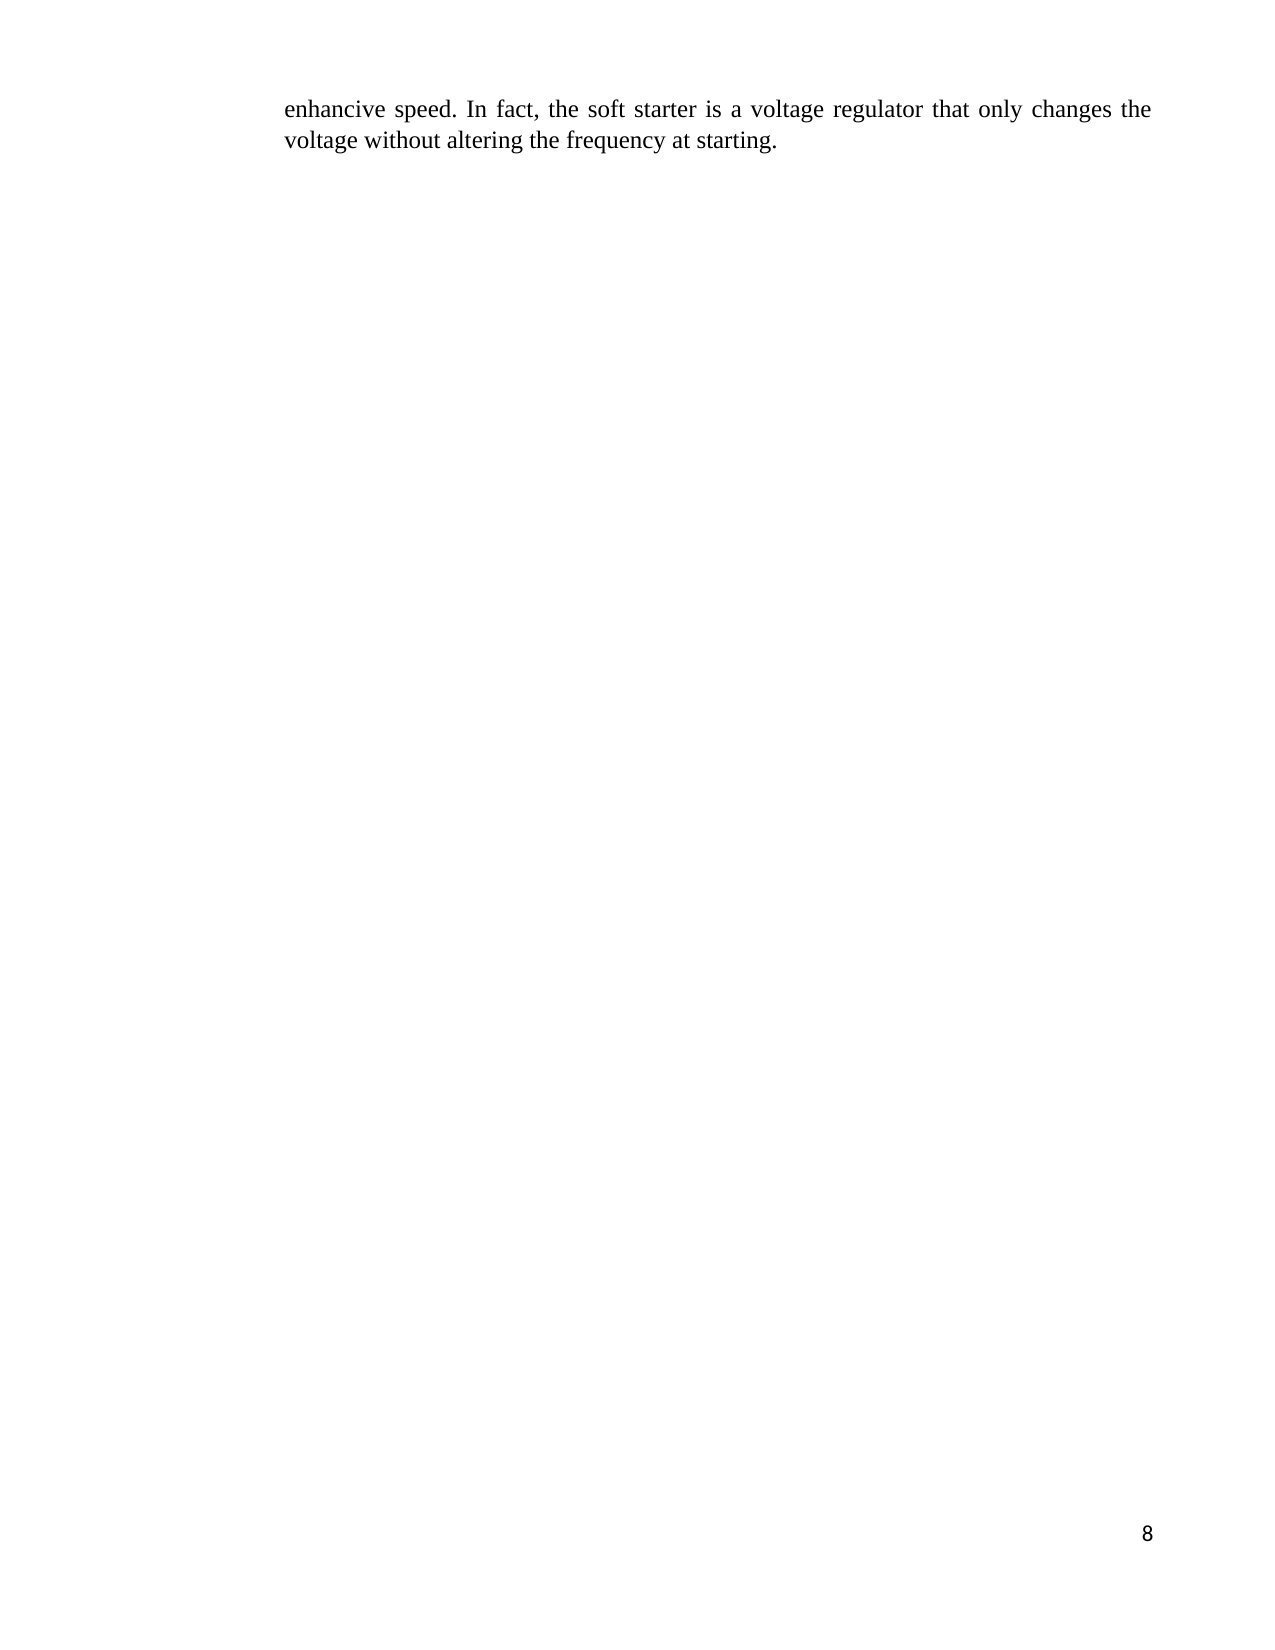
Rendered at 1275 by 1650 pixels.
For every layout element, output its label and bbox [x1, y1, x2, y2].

text [284, 94, 1153, 153]
